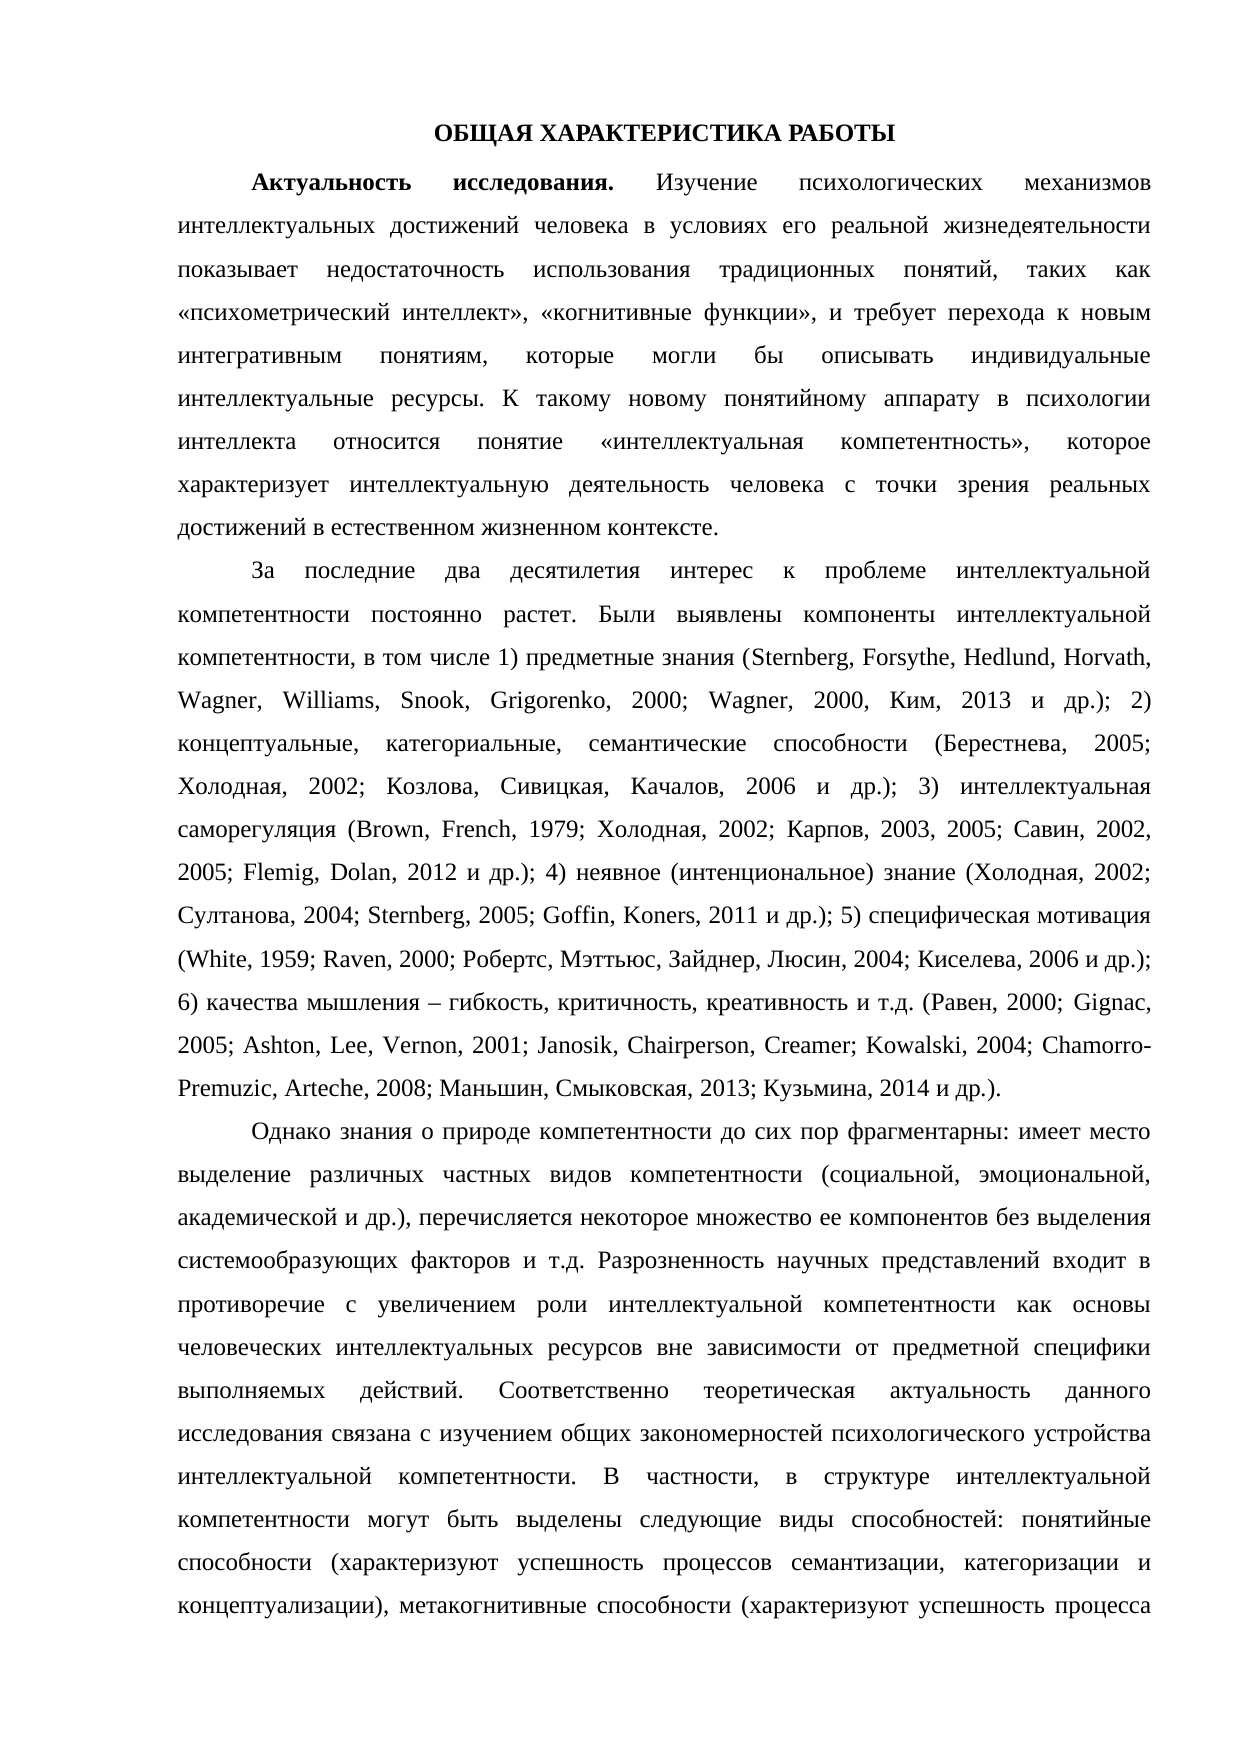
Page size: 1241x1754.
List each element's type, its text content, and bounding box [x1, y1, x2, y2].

subtitle ОБЩАЯ ХАРАКТЕРИСТИКА РАБОТЫ [177, 118, 1152, 147]
text Актуальность исследования. Изучение психологических механизмов интеллектуальных достижений человека в условиях его реальной жизнедеятельности показывает недостаточность использования традиционных понятий, таких как «психометрический интеллект», «когнитивные функции», и требует перехода к новым интегративным понятиям, которые могли бы описывать индивидуальные интеллектуальные ресурсы. К такому новому понятийному аппарату в психологии интеллекта относится понятие «интеллектуальная компетентность», которое характеризует интеллектуальную деятельность человека с точки зрения реальных достижений в естественном жизненном контексте. [177, 167, 1152, 541]
text За последние два десятилетия интерес к проблеме интеллектуальной компетентности постоянно растет. Были выявлены компоненты интеллектуальной компетентности, в том числе 1) предметные знания (Sternberg, Forsythe, Hedlund, Horvath, Wagner, Williams, Snook, Grigorenko, 2000; Wagner, 2000, Ким, 2013 и др.); 2) концептуальные, категориальные, семантические способности (Берестнева, 2005; Холодная, 2002; Козлова, Сивицкая, Качалов, 2006 и др.); 3) интеллектуальная саморегуляция (Brown, French, 1979; Холодная, 2002; Карпов, 2003, 2005; Савин, 2002, 2005; Flemig, Dolan, 2012 и др.); 4) неявное (интенциональное) знание (Холодная, 2002; Султанова, 2004; Sternberg, 2005; Goffin, Koners, 2011 и др.); 5) специфическая мотивация (White, 1959; Raven, 2000; Робертс, Мэттьюс, Зайднер, Люсин, 2004; Киселева, 2006 и др.); 6) качества мышления – гибкость, критичность, креативность и т.д. (Равен, 2000; Gignac, 2005; Ashton, Lee, Vernon, 2001; Janosik, Chairperson, Creamer; Kowalski, 2004; Chamorro-Premuzic, Arteche, 2008; Маньшин, Смыковская, 2013; Кузьмина, 2014 и др.). [177, 556, 1152, 1102]
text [177, 1116, 1152, 1619]
